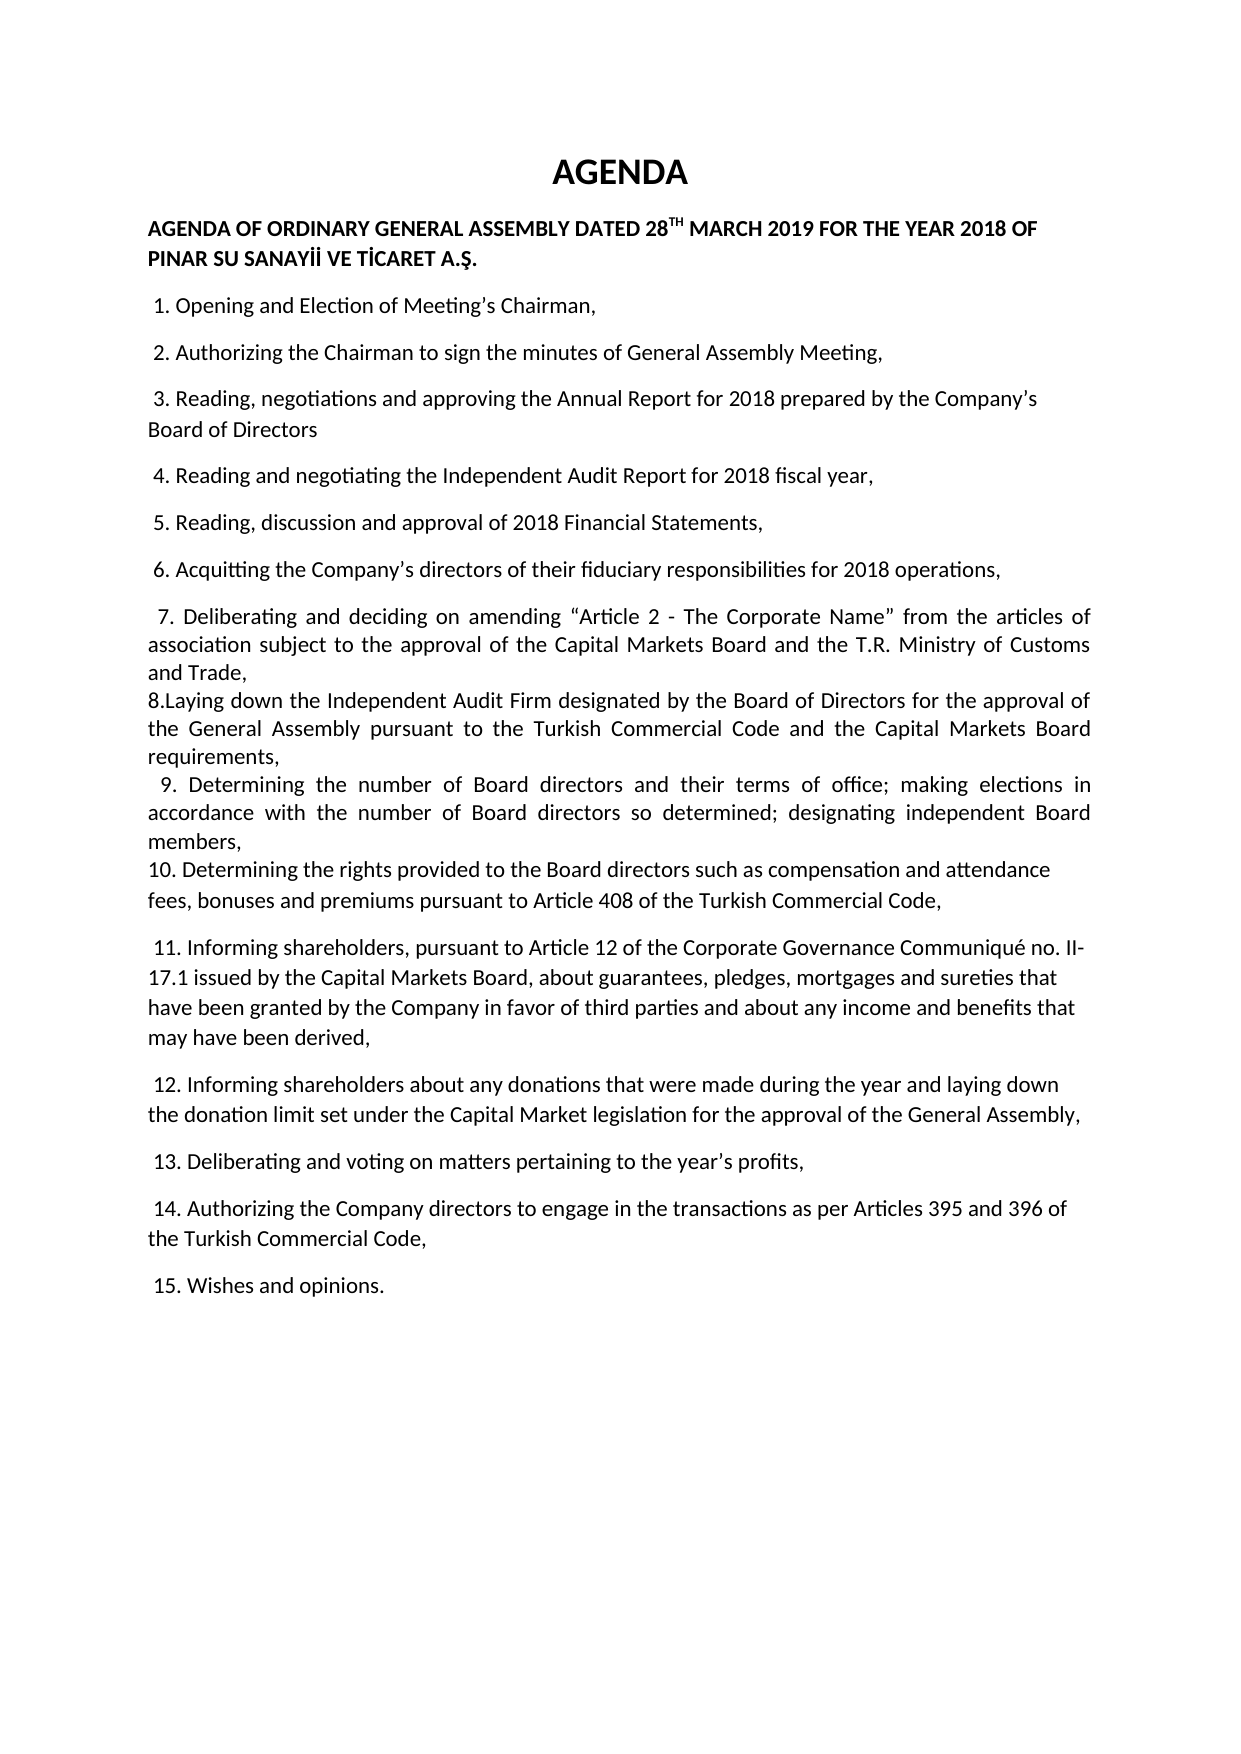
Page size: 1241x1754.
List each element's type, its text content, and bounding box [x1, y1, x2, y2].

text 6. Acquitting the Company’s directors of their fiduciary responsibilities for 2018 operations, [148, 555, 1093, 583]
text 2. Authorizing the Chairman to sign the minutes of General Assembly Meeting, [148, 338, 1093, 366]
text 14. Authorizing the Company directors to engage in the transactions as per Articles 395 and 396 of the Turkish Commercial Code, [148, 1194, 1093, 1252]
text 3. Reading, negotiations and approving the Annual Report for 2018 prepared by the Company’s Board of Directors [148, 384, 1093, 443]
text 1. Opening and Election of Meeting’s Chairman, [148, 291, 1093, 319]
text 15. Wishes and opinions. [148, 1271, 1093, 1299]
text 11. Informing shareholders, pursuant to Article 12 of the Corporate Governance Communiqué no. II-17.1 issued by the Capital Markets Board, about guarantees, pledges, mortgages and sureties that have been granted by the Company in favor of third parties and about any income and benefits that may have been derived, [148, 933, 1093, 1051]
text 4. Reading and negotiating the Independent Audit Report for 2018 fiscal year, [148, 462, 1093, 490]
text 8.Laying down the Independent Audit Firm designated by the Board of Directors for the approval of the General Assembly pursuant to the Turkish Commercial Code and the Capital Markets Board requirements, [148, 686, 1093, 770]
text 13. Deliberating and voting on matters pertaining to the year’s profits, [148, 1147, 1093, 1175]
text 7. Deliberating and deciding on amending “Article 2 - The Corporate Name” from the articles of association subject to the approval of the Capital Markets Board and the T.R. Ministry of Customs and Trade, [148, 602, 1093, 686]
text 12. Informing shareholders about any donations that were made during the year and laying down the donation limit set under the Capital Market legislation for the approval of the General Assembly, [148, 1070, 1093, 1128]
text 10. Determining the rights provided to the Board directors such as compensation and attendance fees, bonuses and premiums pursuant to Article 408 of the Turkish Commercial Code, [148, 856, 1093, 914]
text AGENDA [148, 148, 1093, 193]
text 9. Determining the number of Board directors and their terms of office; making elections in accordance with the number of Board directors so determined; designating independent Board members, [148, 770, 1093, 856]
text 5. Reading, discussion and approval of 2018 Financial Statements, [148, 508, 1093, 537]
text AGENDA OF ORDINARY GENERAL ASSEMBLY DATED 28TH MARCH 2019 FOR THE YEAR 2018 OF PINAR SU SANAYİİ VE TİCARET A.Ş. [148, 214, 1093, 272]
